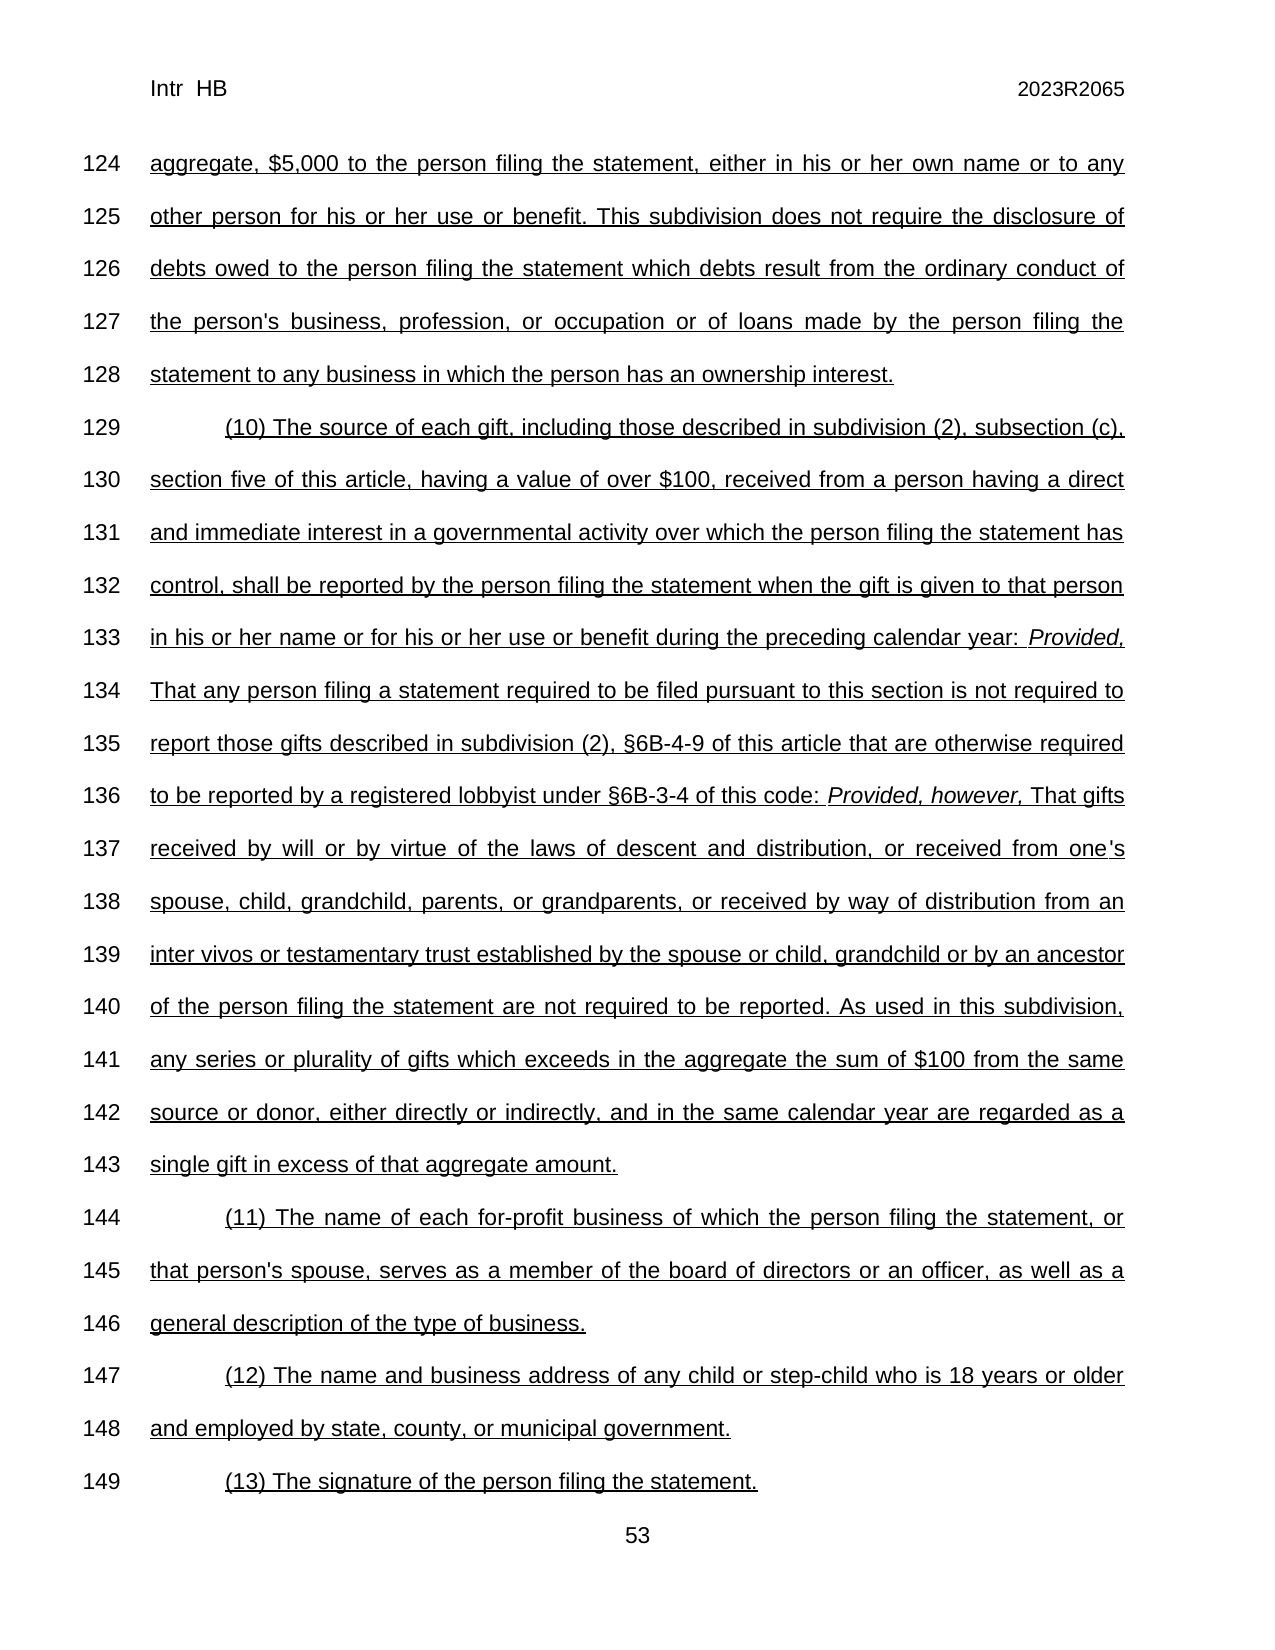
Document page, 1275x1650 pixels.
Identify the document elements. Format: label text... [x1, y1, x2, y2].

text (13) The signature of the person filing the statement. [150, 1468, 1125, 1494]
text (12) The name and business address of any child or step-child who is 18 years or older and employed by state, county, or municipal government. [150, 1362, 1125, 1441]
text (10) The source of each gift, including those described in subdivision (2), subsection (c), section five of this article, having a value of over $100, received from a person having a direct and immediate interest in a governmental activity over which the person filing the statement has control, shall be reported by the person filing the statement when the gift is given to that person in his or her name or for his or her use or benefit during the preceding calendar year: Provided, That any person filing a statement required to be filed pursuant to this section is not required to report those gifts described in subdivision (2), §6B-4-9 of this article that are otherwise required to be reported by a registered lobbyist under §6B-3-4 of this code: Provided, however, That gifts received by will or by virtue of the laws of descent and distribution, or received from ones spouse, child, grandchild, parents, or grandparents, or received by way of distribution from an inter vivos or testamentary trust established by the spouse or child, grandchild or by an ancestor of the person filing the statement are not required to be reported. As used in this subdivision, any series or plurality of gifts which exceeds in the aggregate the sum of $100 from the same source or donor, either directly or indirectly, and in the same calendar year are regarded as a single gift in excess of that aggregate amount. [150, 965, 1125, 1069]
text (10) The source of each gift, including those described in subdivision (2), subsection (c), section five of this article, having a value of over $100, received from a person having a direct and immediate interest in a governmental activity over which the person filing the statement has control, shall be reported by the person filing the statement when the gift is given to that person in his or her name or for his or her use or benefit during the preceding calendar year: Provided, That any person filing a statement required to be filed pursuant to this section is not required to report those gifts described in subdivision (2), §6B-4-9 of this article that are otherwise required to be reported by a registered lobbyist under §6B-3-4 of this code: Provided, however, That gifts received by will or by virtue of the laws of descent and distribution, or received from ones spouse, child, grandchild, parents, or grandparents, or received by way of distribution from an inter vivos or testamentary trust established by the spouse or child, grandchild or by an ancestor of the person filing the statement are not required to be reported. As used in this subdivision, any series or plurality of gifts which exceeds in the aggregate the sum of $100 from the same source or donor, either directly or indirectly, and in the same calendar year are regarded as a single gift in excess of that aggregate amount. [150, 754, 1125, 911]
text (10) The source of each gift, including those described in subdivision (2), subsection (c), section five of this article, having a value of over $100, received from a person having a direct and immediate interest in a governmental activity over which the person filing the statement has control, shall be reported by the person filing the statement when the gift is given to that person in his or her name or for his or her use or benefit during the preceding calendar year: Provided, That any person filing a statement required to be filed pursuant to this section is not required to report those gifts described in subdivision (2), §6B-4-9 of this article that are otherwise required to be reported by a registered lobbyist under §6B-3-4 of this code: Provided, however, That gifts received by will or by virtue of the laws of descent and distribution, or received from ones spouse, child, grandchild, parents, or grandparents, or received by way of distribution from an inter vivos or testamentary trust established by the spouse or child, grandchild or by an ancestor of the person filing the statement are not required to be reported. As used in this subdivision, any series or plurality of gifts which exceeds in the aggregate the sum of $100 from the same source or donor, either directly or indirectly, and in the same calendar year are regarded as a single gift in excess of that aggregate amount. [150, 490, 1125, 700]
text (11) The name of each for-profit business of which the person filing the statement, or that persons spouse, serves as a member of the board of directors or an officer, as well as a general description of the type of business. [150, 1281, 1125, 1336]
text (11) The name of each for-profit business of which the person filing the statement, or that persons spouse, serves as a member of the board of directors or an officer, as well as a general description of the type of business. [150, 1204, 1125, 1280]
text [150, 150, 1125, 173]
